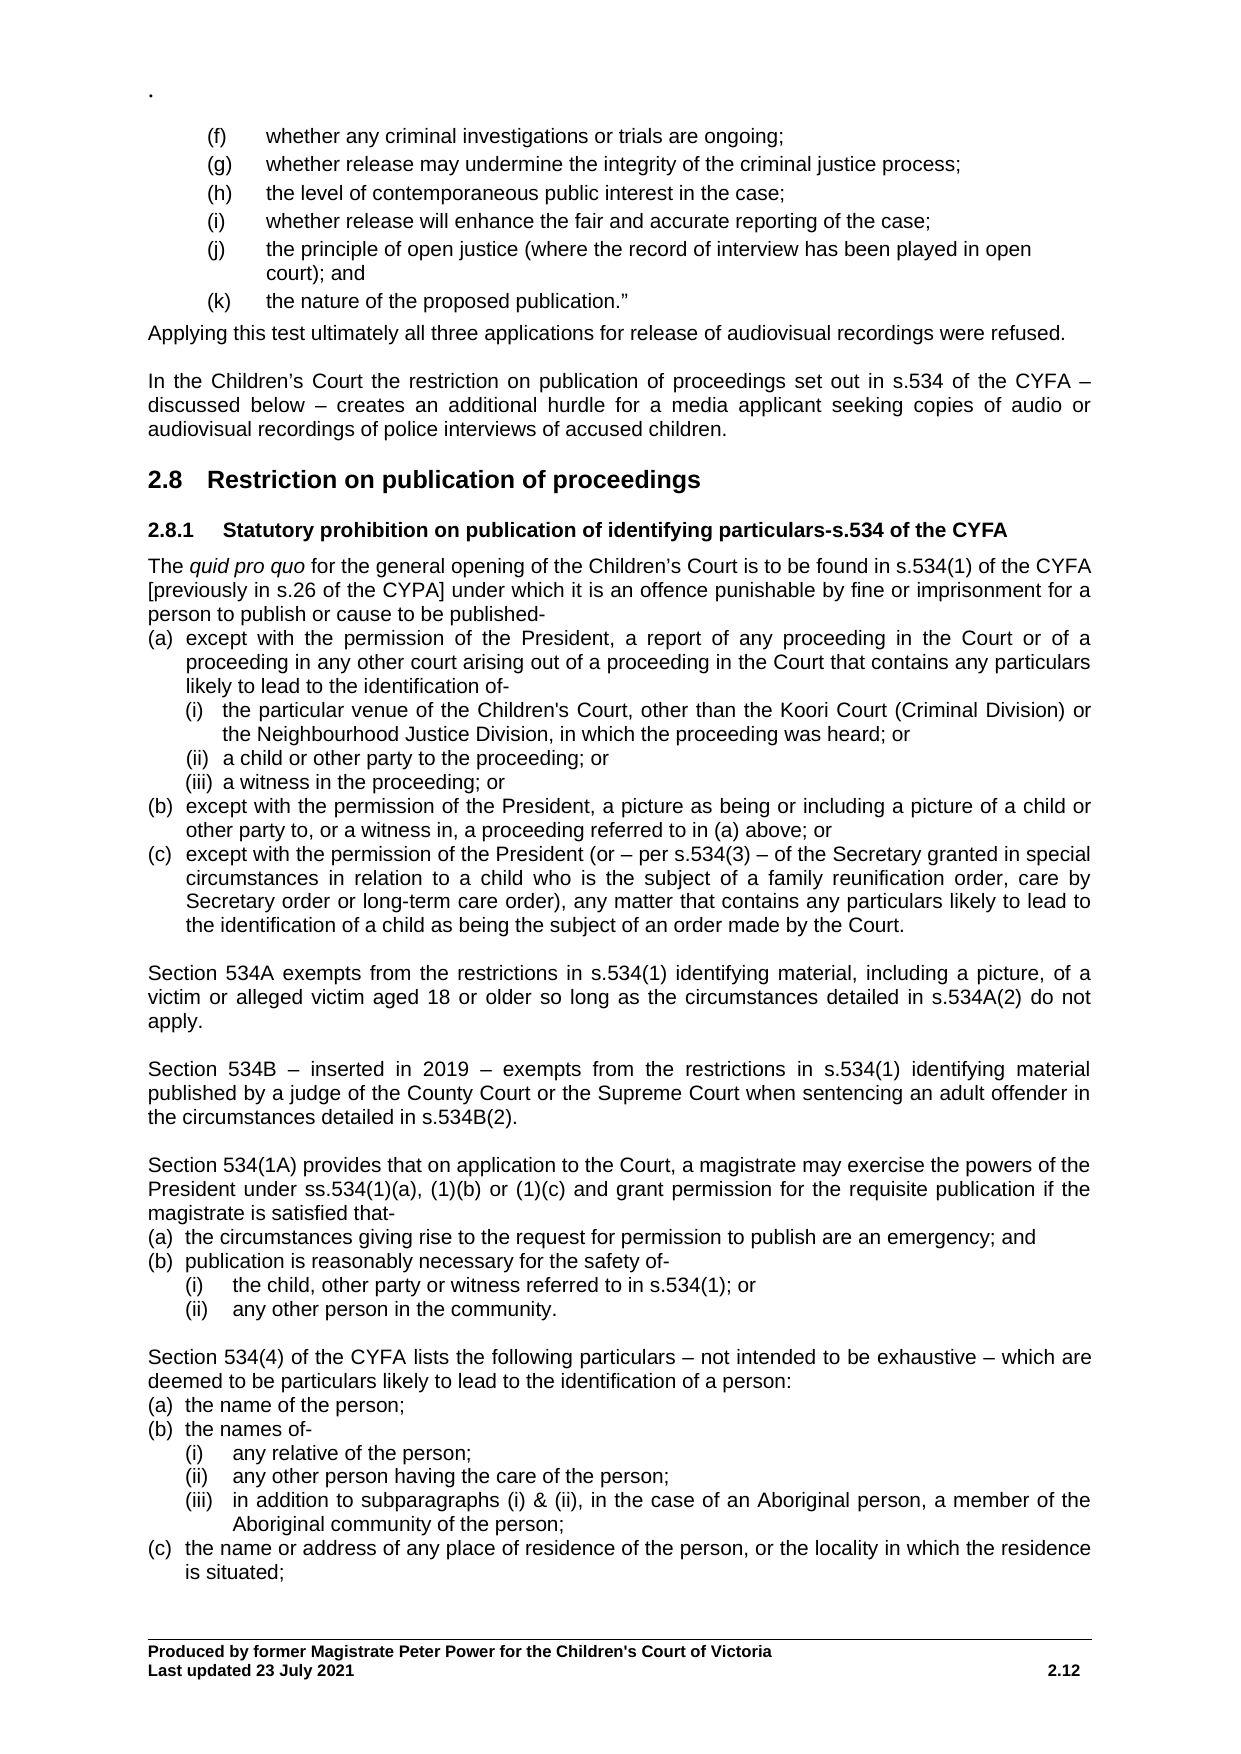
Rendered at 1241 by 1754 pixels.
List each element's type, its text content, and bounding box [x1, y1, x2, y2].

text (h) the level of contemporaneous public interest in the case; [207, 180, 1033, 204]
list in addition to subparagraphs (i) & (ii), in the case of an Aboriginal person, a member of the Aboriginal community of the person; [185, 1488, 1092, 1536]
text Section 534B – inserted in 2019 – exempts from the restrictions in s.534(1) identifying material published by a judge of the County Court or the Supreme Court when sentencing an adult offender in the circumstances detailed in s.534B(2). [148, 1057, 1092, 1129]
text (iii) a witness in the proceeding; or [185, 769, 1092, 793]
text The quid pro quo for the general opening of the Children’s Court is to be found in s.534(1) of the CYFA [previously in s.26 of the CYPA] under which it is an offence punishable by fine or imprisonment for a person to publish or cause to be published- [148, 554, 1092, 626]
list the circumstances giving rise to the request for permission to publish are an emergency; and [148, 1225, 1092, 1249]
text (i) the particular venue of the Children's Court, other than the Koori Court (Criminal Division) or the Neighbourhood Justice Division, in which the proceeding was heard; or [185, 698, 1092, 746]
text Section 534(1A) provides that on application to the Court, a magistrate may exercise the powers of the President under ss.534(1)(a), (1)(b) or (1)(c) and grant permission for the requisite publication if the magistrate is satisfied that- [148, 1153, 1092, 1225]
list the child, other party or witness referred to in s.534(1); or [185, 1273, 1092, 1297]
text (b) except with the permission of the President, a picture as being or including a picture of a child or other party to, or a witness in, a proceeding referred to in (a) above; or [148, 793, 1092, 841]
list publication is reasonably necessary for the safety of- [148, 1249, 1092, 1273]
text (g) whether release may undermine the integrity of the criminal justice process; [207, 152, 1033, 176]
text Section 534(4) of the CYFA lists the following particulars – not intended to be exhaustive – which are deemed to be particulars likely to lead to the identification of a person: [148, 1344, 1092, 1392]
text Applying this test ultimately all three applications for release of audiovisual recordings were refused. [148, 321, 1092, 345]
text (a) except with the permission of the President, a report of any proceeding in the Court or of a proceeding in any other court arising out of a proceeding in the Court that contains any particulars likely to lead to the identification of- [148, 626, 1092, 698]
subtitle 2.8.1 Statutory prohibition on publication of identifying particulars-s.534 of the CYFA [148, 517, 1092, 541]
list the name or address of any place of residence of the person, or the locality in which the residence is situated; [148, 1536, 1092, 1584]
text (j) the principle of open justice (where the record of interview has been played in open court); and [207, 237, 1033, 284]
text In the Children’s Court the restriction on publication of proceedings set out in s.534 of the CYFA – discussed below – creates an additional hurdle for a media applicant seeking copies of audio or audiovisual recordings of police interviews of accused children. [148, 369, 1092, 441]
text (i) whether release will enhance the fair and accurate reporting of the case; [207, 208, 1033, 232]
text Section 534A exempts from the restrictions in s.534(1) identifying material, including a picture, of a victim or alleged victim aged 18 or older so long as the circumstances detailed in s.534A(2) do not apply. [148, 961, 1092, 1033]
text (k) the nature of the proposed publication.” [207, 289, 1033, 313]
list any other person having the care of the person; [185, 1464, 1092, 1488]
text (ii) a child or other party to the proceeding; or [148, 746, 1092, 769]
subtitle 2.8 Restriction on publication of proceedings [148, 465, 1092, 493]
text (f) whether any criminal investigations or trials are ongoing; [207, 124, 1033, 148]
list any other person in the community. [185, 1297, 1092, 1321]
list the names of- [148, 1416, 1092, 1440]
text (c) except with the permission of the President (or – per s.534(3) – of the Secretary granted in special circumstances in relation to a child who is the subject of a family reunification order, care by Secretary order or long-term care order), any matter that contains any particulars likely to lead to the identification of a child as being the subject of an order made by the Court. [148, 841, 1092, 937]
list any relative of the person; [185, 1440, 1092, 1464]
list the name of the person; [148, 1392, 1092, 1416]
